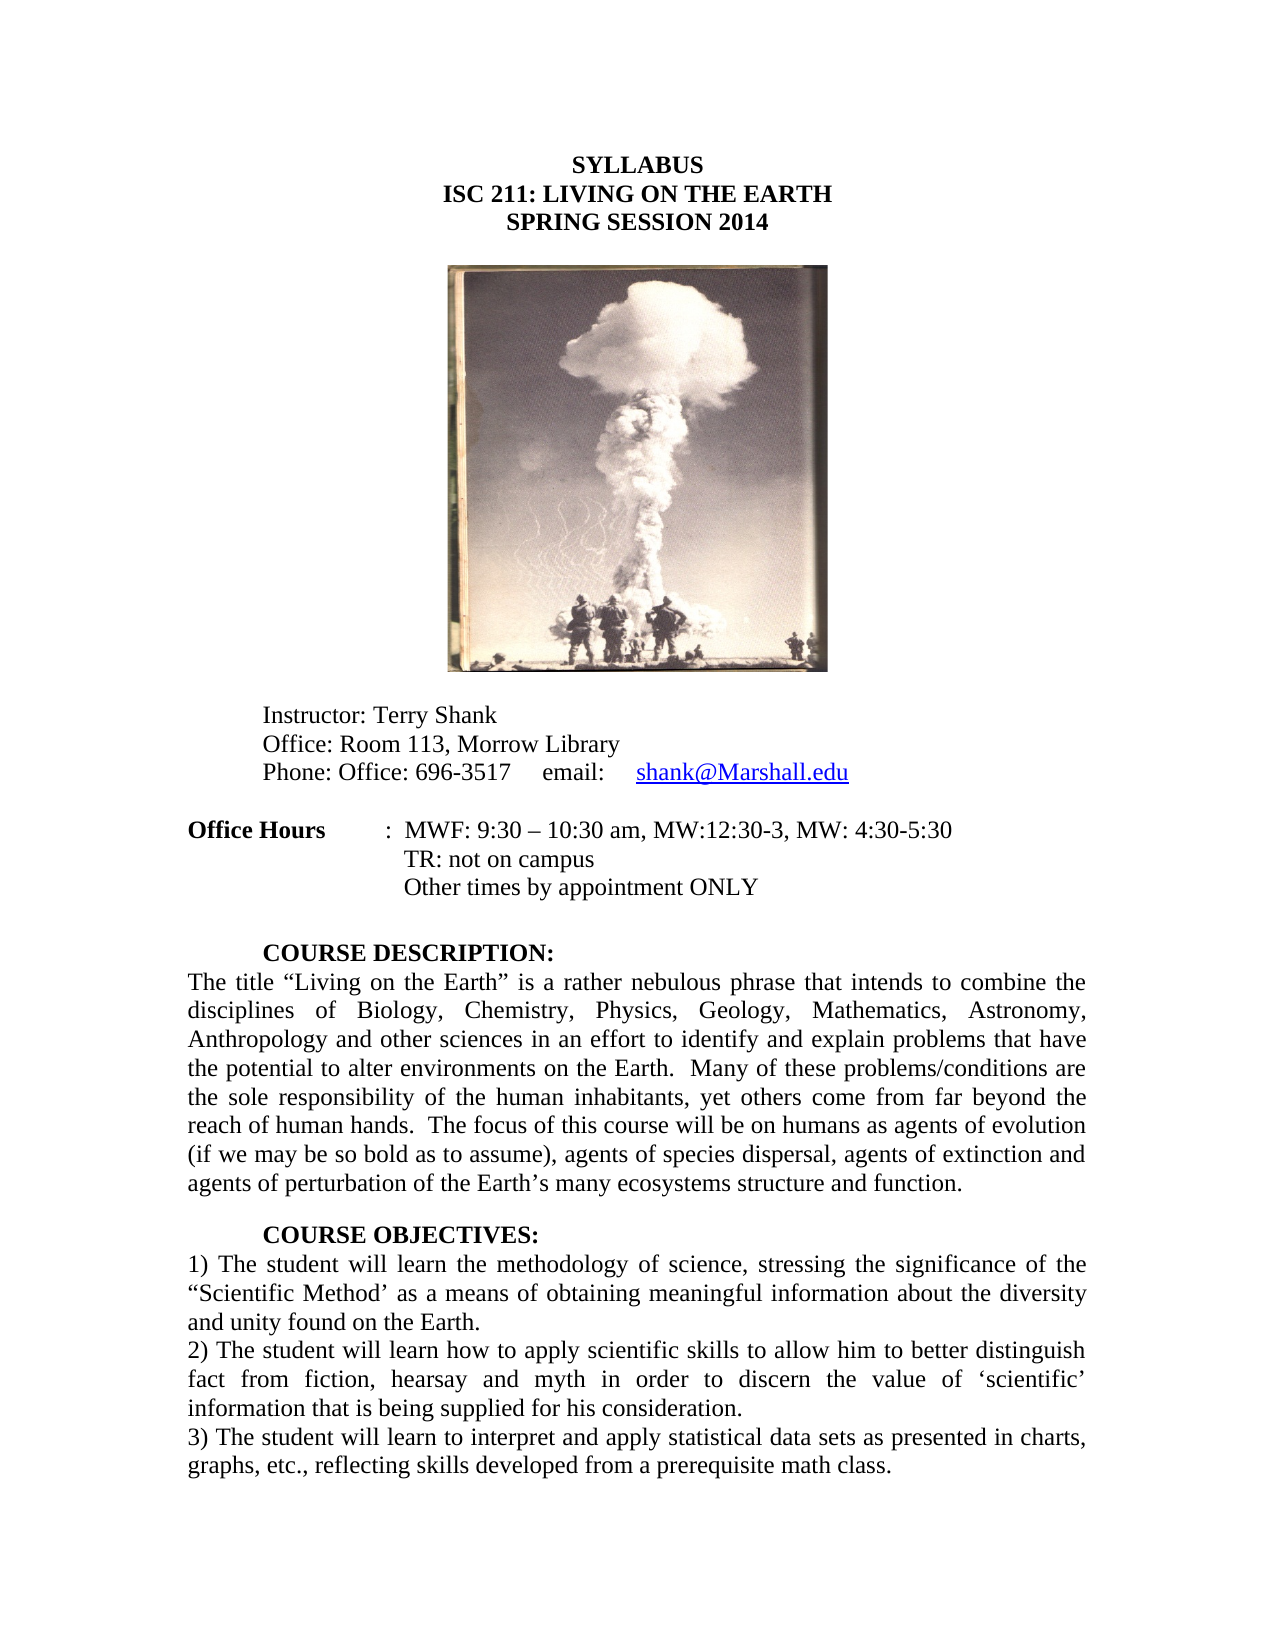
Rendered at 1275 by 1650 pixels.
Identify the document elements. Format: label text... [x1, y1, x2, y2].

text Phone: Office: 696-3517 email: shank@Marshall.edu [187, 757, 1087, 786]
text COURSE DESCRIPTION: [187, 938, 1087, 967]
text COURSE OBJECTIVES: [187, 1221, 1087, 1249]
text Office: Room 113, Morrow Library [187, 729, 1087, 757]
title SYLLABUS [187, 150, 1087, 179]
text 2) The student will learn how to apply scientific skills to allow him to better distinguish fact from fiction, hearsay and myth in order to discern the value of ‘scientific’ information that is being supplied for his consideration. [187, 1336, 1087, 1422]
text 3) The student will learn to interpret and apply statistical data sets as presented in charts, graphs, etc., reflecting skills developed from a prerequisite math class. [187, 1422, 1087, 1479]
table_header Office Hours [188, 815, 385, 938]
picture [447, 265, 828, 672]
text Instructor: Terry Shank [187, 700, 1087, 729]
text 1) The student will learn the methodology of science, stressing the significance of the “Scientific Method’ as a means of obtaining meaningful information about the diversity and unity found on the Earth. [187, 1249, 1087, 1336]
title ISC 211: LIVING ON THE EARTH [187, 179, 1087, 207]
text The title “Living on the Earth” is a rather nebulous phrase that intends to combine the disciplines of Biology, Chemistry, Physics, Geology, Mathematics, Astronomy, Anthropology and other sciences in an effort to identify and explain problems that have the potential to alter environments on the Earth. Many of these problems/conditions are the sole responsibility of the human inhabitants, yet others come from far beyond the reach of human hands. The focus of this course will be on humans as agents of evolution (if we may be so bold as to assume), agents of species dispersal, agents of extinction and agents of perturbation of the Earth’s many ecosystems structure and function. [187, 967, 1087, 1197]
title SPRING SESSION 2014 [187, 207, 1087, 236]
table_header : MWF: 9:30 – 10:30 am, MW:12:30-3, MW: 4:30-5:30 TR: not on campus Other times by appointment ONLY [385, 815, 1087, 938]
